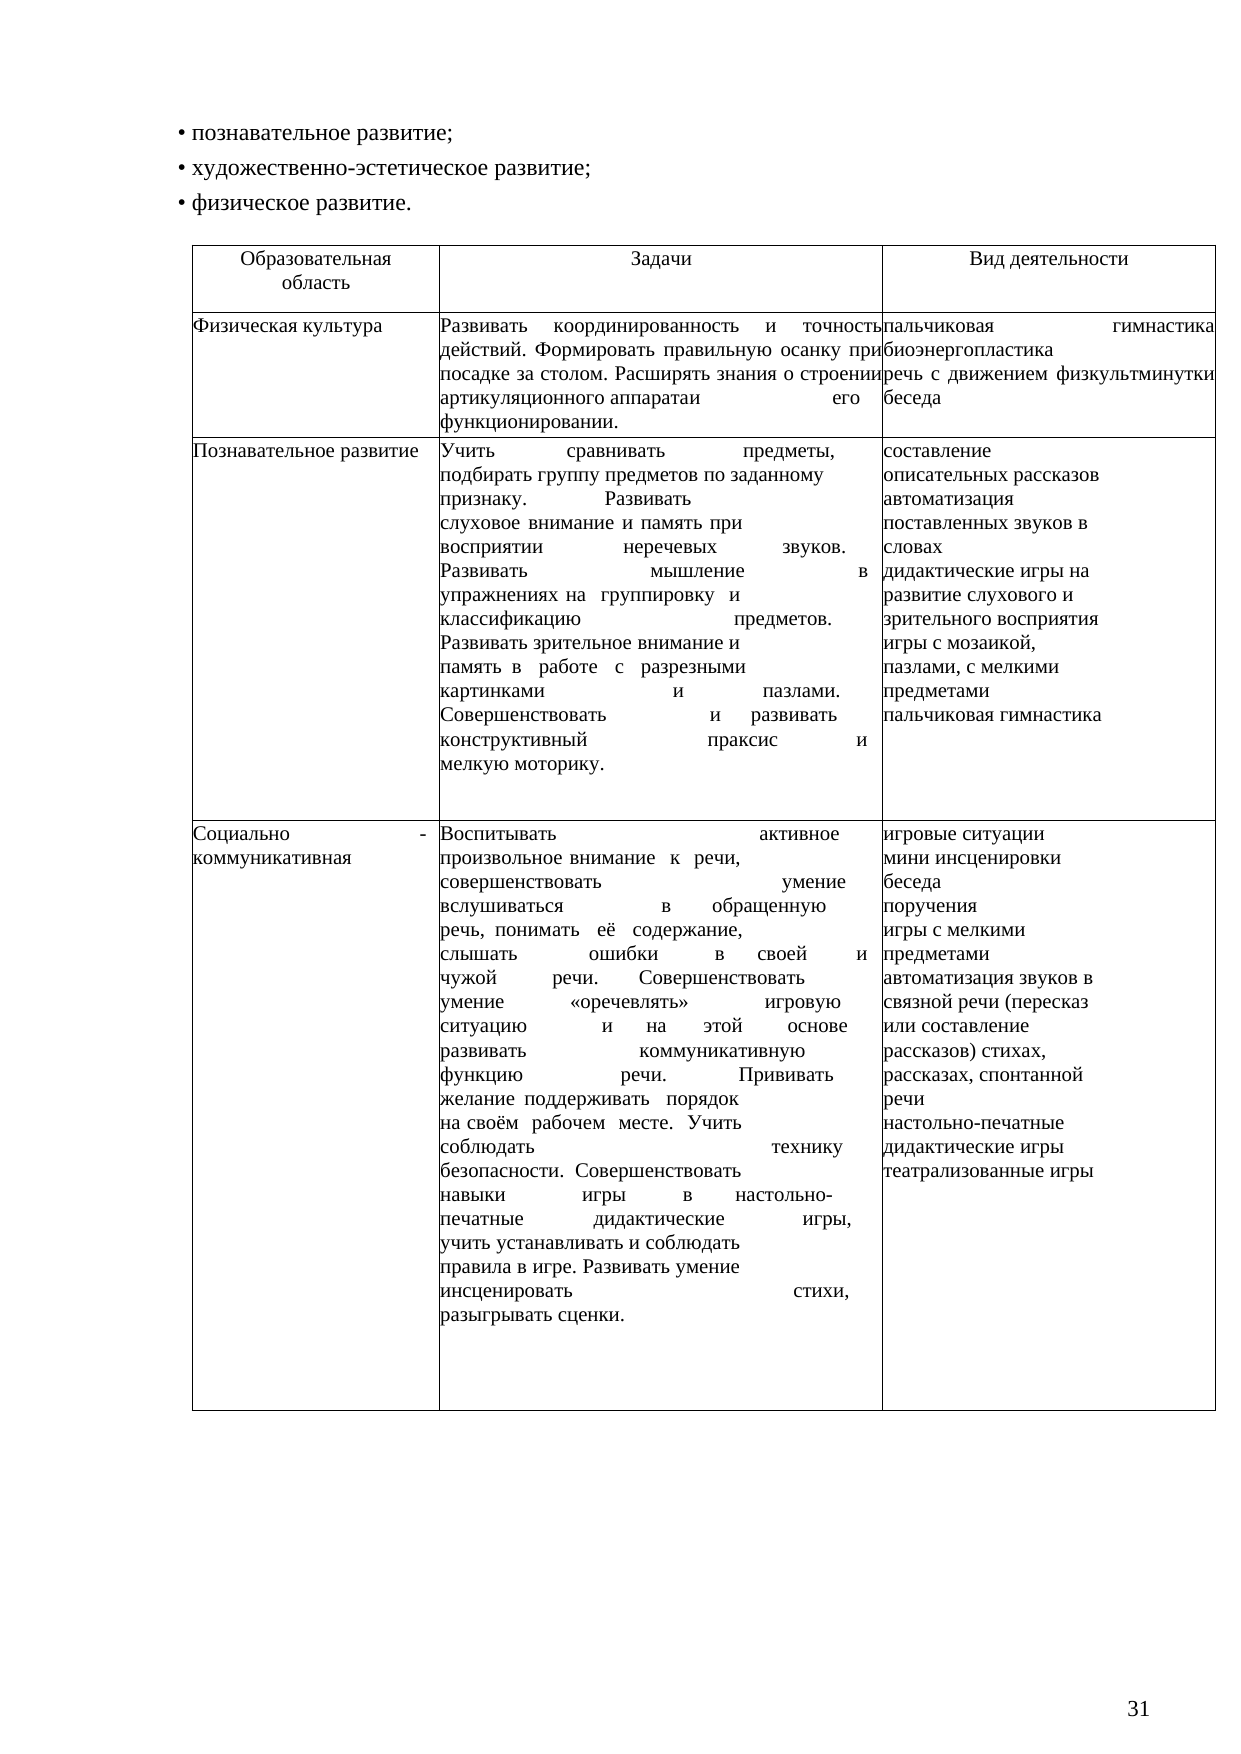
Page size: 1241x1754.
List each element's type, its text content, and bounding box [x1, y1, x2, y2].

text • физическое развитие. [177, 188, 1152, 216]
table_cell Физическая культура [193, 313, 439, 437]
text • познавательное развитие; [177, 118, 1152, 146]
table_cell пальчиковая гимнастика биоэнергопластика речь с движением физкультминутки беседа [883, 313, 1215, 437]
table_header Образовательная область [193, 246, 439, 312]
table_cell Социально - коммуникативная [193, 821, 439, 1409]
text • художественно-эстетическое развитие; [177, 153, 1152, 181]
table_cell Учить сравнивать предметы, подбирать группу предметов по заданному признаку. Развивать слуховое внимание и память при восприятии неречевых звуков. Развивать мышление в упражнениях на группировку и классификацию предметов. Развивать зрительное внимание и память в работе с разрезными картинками и пазлами. Совершенствовать и развивать конструктивный праксис и мелкую моторику. [440, 438, 882, 820]
table_cell составление описательных рассказов автоматизация поставленных звуков в словах дидактические игры на развитие слухового и зрительного восприятия игры с мозаикой, пазлами, с мелкими предметами пальчиковая гимнастика [883, 438, 1215, 820]
table_header Задачи [440, 246, 882, 312]
table_cell Развивать координированность и точность действий. Формировать правильную осанку при посадке за столом. Расширять знания о строении артикуляционного аппарата и его функционировании. [440, 313, 882, 437]
table_cell Воспитывать активное произвольное внимание к речи, совершенствовать умение вслушиваться в обращенную речь, понимать её содержание, слышать ошибки в своей и чужой речи. Совершенствовать умение «оречевлять» игровую ситуацию и на этой основе развивать коммуникативную функцию речи. Прививать желание поддерживать порядок на своём рабочем месте. Учить соблюдать технику безопасности. Совершенствовать навыки игры в настольно- печатные дидактические игры, учить устанавливать и соблюдать правила в игре. Развивать умение инсценировать стихи, разыгрывать сценки. [440, 821, 882, 1409]
table_cell Познавательное развитие [193, 438, 439, 820]
table_cell игровые ситуации мини инсценировки беседа поручения игры с мелкими предметами автоматизация звуков в связной речи (пересказ или составление рассказов) стихах, рассказах, спонтанной речи настольно-печатные дидактические игры театрализованные игры [883, 821, 1215, 1409]
table_header Вид деятельности [883, 246, 1215, 312]
